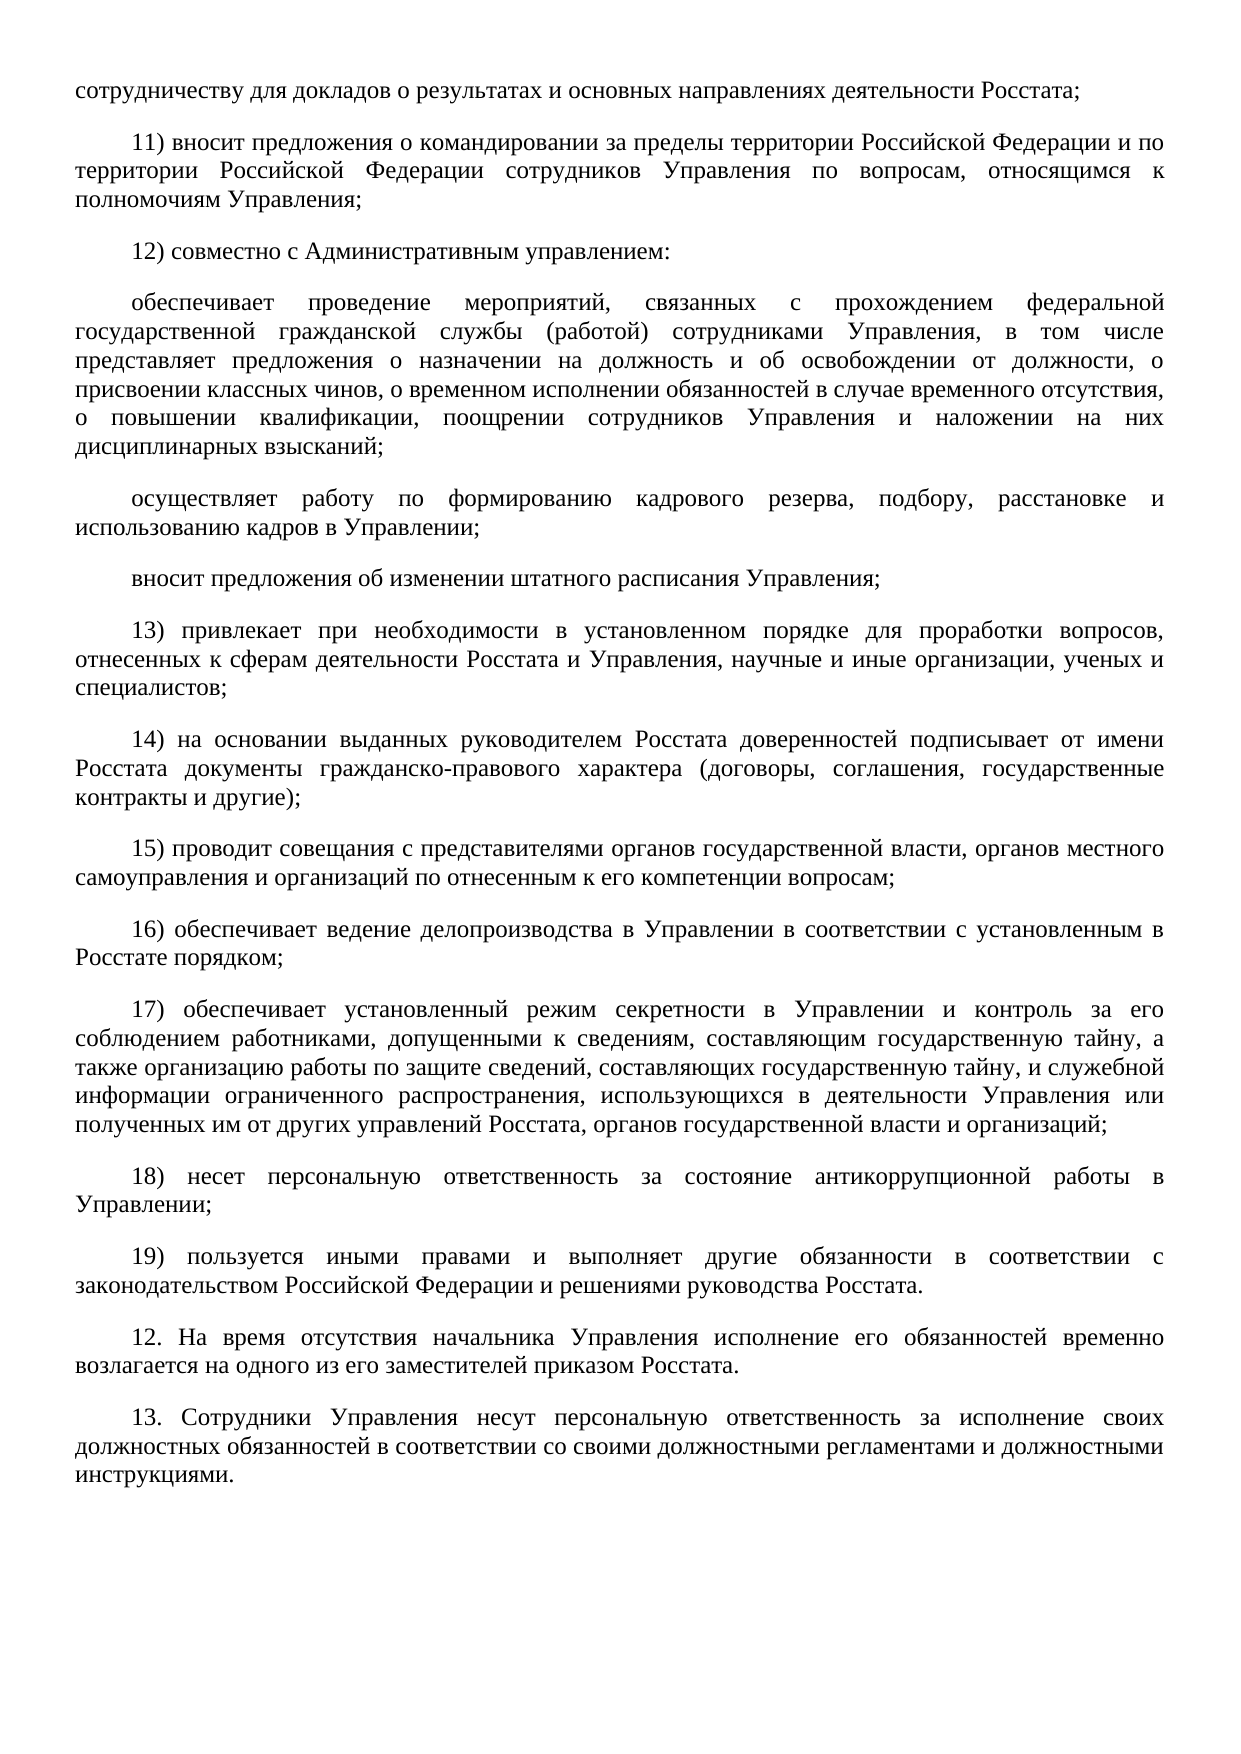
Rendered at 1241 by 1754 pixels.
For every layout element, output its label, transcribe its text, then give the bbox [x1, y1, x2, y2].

text 13) привлекает при необходимости в установленном порядке для проработки вопросов, отнесенных к сферам деятельности Росстата и Управления, научные и иные организации, ученых и специалистов; [75, 615, 1165, 701]
text 18) несет персональную ответственность за состояние антикоррупционной работы в Управлении; [75, 1161, 1165, 1218]
text 14) на основании выданных руководителем Росстата доверенностей подписывает от имени Росстата документы гражданско-правового характера (договоры, соглашения, государственные контракты и другие); [75, 724, 1165, 810]
text 17) обеспечивает установленный режим секретности в Управлении и контроль за его соблюдением работниками, допущенными к сведениям, составляющим государственную тайну, а также организацию работы по защите сведений, составляющих государственную тайну, и служебной информации ограниченного распространения, использующихся в деятельности Управления или полученных им от других управлений Росстата, органов государственной власти и организаций; [75, 994, 1165, 1138]
text 12) совместно с Административным управлением: [75, 236, 1165, 264]
text 11) вносит предложения о командировании за пределы территории Российской Федерации и по территории Российской Федерации сотрудников Управления по вопросам, относящимся к полномочиям Управления; [75, 127, 1165, 213]
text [75, 75, 1165, 104]
text 15) проводит совещания с представителями органов государственной власти, органов местного самоуправления и организаций по отнесенным к его компетенции вопросам; [75, 833, 1165, 891]
text обеспечивает проведение мероприятий, связанных с прохождением федеральной государственной гражданской службы (работой) сотрудниками Управления, в том числе представляет предложения о назначении на должность и об освобождении от должности, о присвоении классных чинов, о временном исполнении обязанностей в случае временного отсутствия, о повышении квалификации, поощрении сотрудников Управления и наложении на них дисциплинарных взысканий; [75, 287, 1165, 460]
text осуществляет работу по формированию кадрового резерва, подбору, расстановке и использованию кадров в Управлении; [75, 483, 1165, 540]
text вносит предложения об изменении штатного расписания Управления; [75, 563, 1165, 592]
text 13. Сотрудники Управления несут персональную ответственность за исполнение своих должностных обязанностей в соответствии со своими должностными регламентами и должностными инструкциями. [75, 1402, 1165, 1488]
text 12. На время отсутствия начальника Управления исполнение его обязанностей временно возлагается на одного из его заместителей приказом Росстата. [75, 1322, 1165, 1379]
text 19) пользуется иными правами и выполняет другие обязанности в соответствии с законодательством Российской Федерации и решениями руководства Росстата. [75, 1241, 1165, 1299]
text 16) обеспечивает ведение делопроизводства в Управлении в соответствии с установленным в Росстате порядком; [75, 914, 1165, 971]
